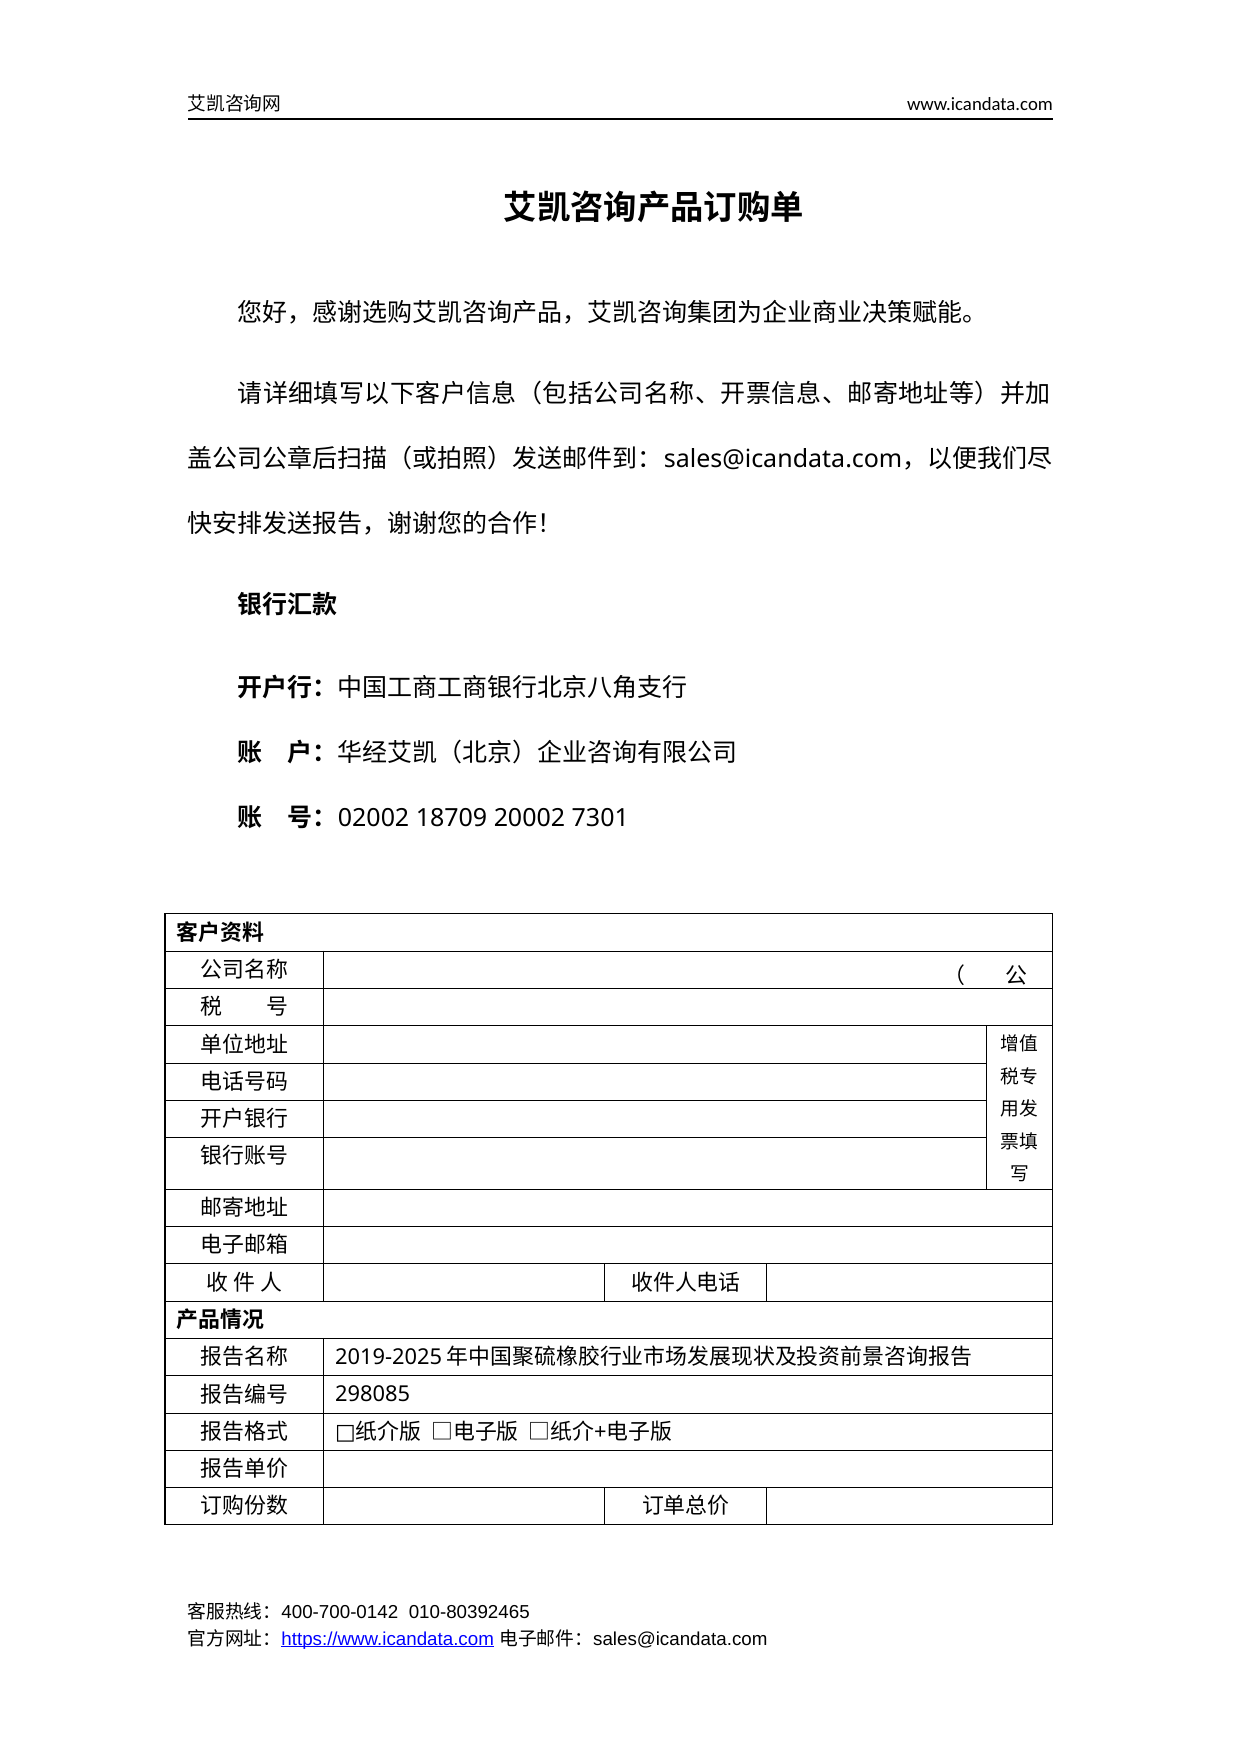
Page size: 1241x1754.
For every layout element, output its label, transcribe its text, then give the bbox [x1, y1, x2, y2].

table_cell [767, 1264, 1052, 1301]
table_cell 产品情况 [166, 1302, 1052, 1338]
table_cell 税 号 [166, 989, 323, 1025]
table_cell [324, 1190, 1052, 1226]
table_cell 电子邮箱 [166, 1227, 323, 1263]
table_cell 298085 [324, 1376, 1052, 1412]
text 开户行：中国工商工商银行北京八角支行 [187, 653, 1053, 718]
table_cell 收件人电话 [605, 1264, 766, 1301]
table_cell [767, 1488, 1052, 1524]
text 您好，感谢选购艾凯咨询产品，艾凯咨询集团为企业商业决策赋能。 [187, 278, 1053, 343]
table_cell 开户银行 [166, 1101, 323, 1137]
table_cell [324, 952, 1052, 988]
table_cell 银行账号 [166, 1138, 323, 1189]
table_header 客户资料 [166, 914, 1052, 951]
table_cell [324, 989, 1052, 1025]
table_cell 邮寄地址 [166, 1190, 323, 1226]
text 请详细填写以下客户信息（包括公司名称、开票信息、邮寄地址等）并加盖公司公章后扫描（或拍照）发送邮件到：sales@icandata.com，以便我们尽快安排发送报告，谢谢您的合作！ [187, 359, 1053, 554]
text 艾凯咨询产品订购单 [187, 172, 1053, 237]
table_cell 报告名称 [166, 1339, 323, 1375]
table_cell 单位地址 [166, 1026, 323, 1062]
table_cell 订购份数 [166, 1488, 323, 1524]
table_cell 收 件 人 [166, 1264, 323, 1301]
text 银行汇款 [187, 570, 1053, 635]
table_cell 公司名称 [166, 952, 323, 988]
table_cell [324, 1451, 1052, 1487]
table_cell [324, 1264, 604, 1301]
table_cell [324, 1488, 604, 1524]
table_cell 报告单价 [166, 1451, 323, 1487]
table_cell 增值税专用发票填写 [987, 1026, 1052, 1189]
table_cell □纸介版 □电子版 □纸介+电子版 [324, 1414, 1052, 1450]
table_cell [324, 1064, 986, 1100]
table_cell 电话号码 [166, 1064, 323, 1100]
table_cell [324, 1138, 986, 1189]
table_cell [324, 1101, 986, 1137]
table_cell 报告编号 [166, 1376, 323, 1412]
text 账 号：02002 18709 20002 7301 [187, 783, 1053, 848]
table_cell [324, 1227, 1052, 1263]
table_cell 2019-2025年中国聚硫橡胶行业市场发展现状及投资前景咨询报告 [324, 1339, 1052, 1375]
table_cell 订单总价 [605, 1488, 766, 1524]
table_cell 报告格式 [166, 1414, 323, 1450]
text 账 户：华经艾凯（北京）企业咨询有限公司 [187, 718, 1053, 783]
table_cell [324, 1026, 986, 1062]
